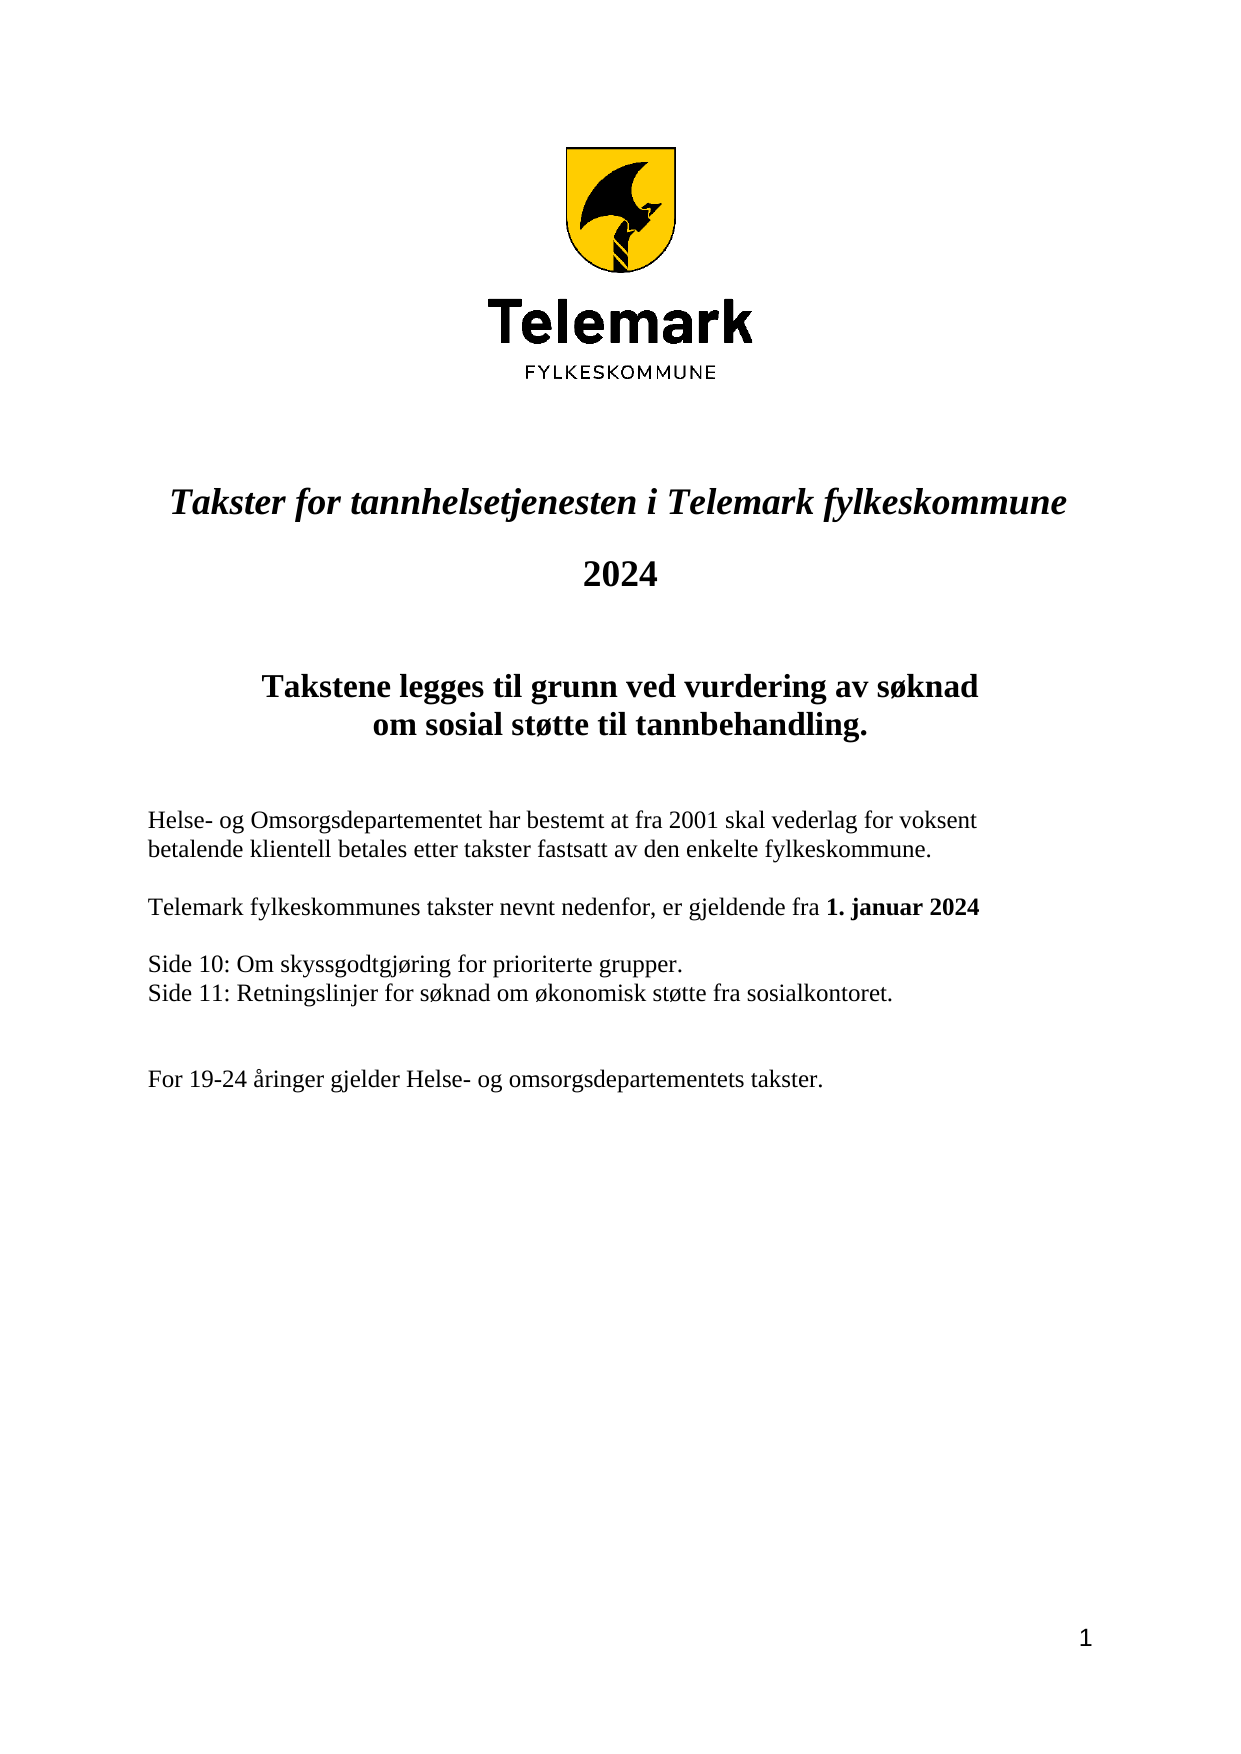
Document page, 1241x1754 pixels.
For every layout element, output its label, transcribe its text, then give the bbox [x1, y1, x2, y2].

text 2024 [148, 551, 1093, 594]
text Helse- og Omsorgsdepartementet har bestemt at fra 2001 skal vederlag for voksent [148, 805, 1093, 834]
text Telemark fylkeskommunes takster nevnt nedenfor, er gjeldende fra 1. januar 2024 [148, 892, 1093, 920]
text Takster for tannhelsetjenesten i Telemark fylkeskommune [148, 479, 1093, 523]
text betalende klientell betales etter takster fastsatt av den enkelte fylkeskommune. [148, 834, 1093, 863]
picture [488, 147, 753, 379]
text Side 11: Retningslinjer for søknad om økonomisk støtte fra sosialkontoret. [148, 978, 1093, 1007]
text Takstene legges til grunn ved vurdering av søknad [148, 666, 1093, 705]
text Side 10: Om skyssgodtgjøring for prioriterte grupper. [148, 949, 1093, 978]
text For 19-24 åringer gjelder Helse- og omsorgsdepartementets takster. [148, 1064, 1093, 1093]
text om sosial støtte til tannbehandling. [148, 705, 1093, 743]
